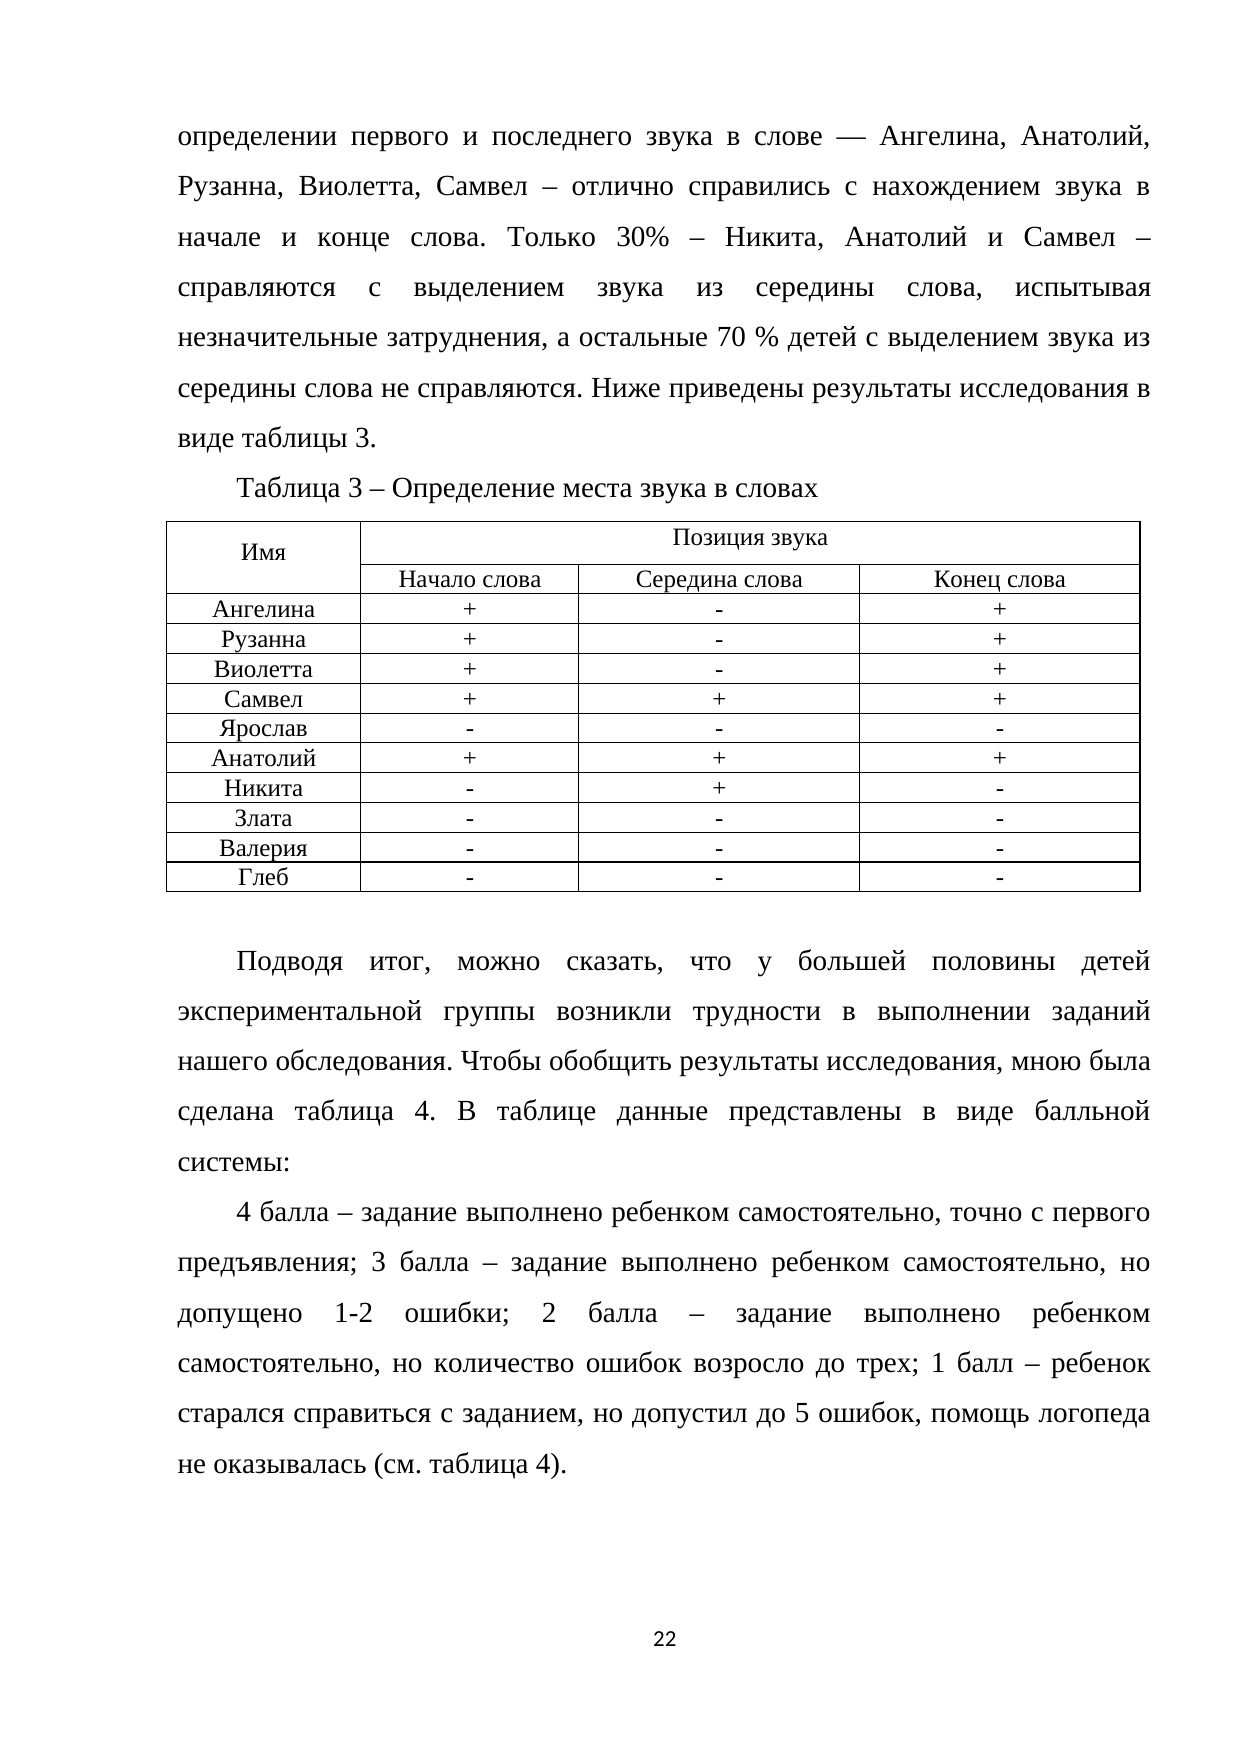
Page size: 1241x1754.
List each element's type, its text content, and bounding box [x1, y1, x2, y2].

table_cell - [579, 863, 859, 891]
table_header Позиция звука [361, 522, 1139, 563]
table_cell Анатолий [167, 743, 360, 772]
text Подводя итог, можно сказать, что у большей половины детей экспериментальной группы возникли трудности в выполнении заданий нашего обследования. Чтобы обобщить результаты исследования, мною была сделана таблица 4. В таблице данные представлены в виде балльной системы: [177, 943, 1152, 1177]
table_cell + [361, 684, 578, 712]
table_cell + [860, 654, 1139, 683]
table_cell + [361, 594, 578, 623]
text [177, 118, 1152, 453]
table_cell Середина слова [579, 565, 859, 593]
table_header Имя [167, 522, 360, 593]
table_cell Никита [167, 773, 360, 802]
table_cell + [361, 624, 578, 653]
table_cell + [579, 773, 859, 802]
table_cell - [579, 654, 859, 683]
text Таблица 3 – Определение места звука в словах [177, 470, 1152, 504]
table_cell Злата [167, 803, 360, 832]
table_cell + [579, 684, 859, 712]
table_cell + [361, 654, 578, 683]
table_cell + [860, 743, 1139, 772]
table_cell - [361, 863, 578, 891]
table_cell - [860, 863, 1139, 891]
table_cell - [860, 833, 1139, 861]
table_cell Самвел [167, 684, 360, 712]
table_cell Рузанна [167, 624, 360, 653]
table_cell - [361, 833, 578, 861]
table_cell + [579, 743, 859, 772]
table_cell + [860, 684, 1139, 712]
table_cell - [579, 594, 859, 623]
table_cell - [579, 624, 859, 653]
table_cell Конец слова [860, 565, 1139, 593]
table_cell - [361, 803, 578, 832]
table_cell - [579, 833, 859, 861]
table_cell Глеб [167, 863, 360, 891]
text 4 балла – задание выполнено ребенком самостоятельно, точно с первого предъявления; 3 балла – задание выполнено ребенком самостоятельно, но допущено 1-2 ошибки; 2 балла – задание выполнено ребенком самостоятельно, но количество ошибок возросло до трех; 1 балл – ребенок старался справиться с заданием, но допустил до 5 ошибок, помощь логопеда не оказывалась (см. таблица 4). [177, 1194, 1152, 1479]
table_cell + [860, 594, 1139, 623]
table_cell - [361, 714, 578, 742]
table_cell - [361, 773, 578, 802]
table_cell + [860, 624, 1139, 653]
table_cell - [579, 714, 859, 742]
table_cell - [860, 714, 1139, 742]
table_cell - [860, 803, 1139, 832]
table_cell - [860, 773, 1139, 802]
table_cell Начало слова [361, 565, 578, 593]
table_cell - [579, 803, 859, 832]
table_cell Валерия [167, 833, 360, 861]
table_cell + [361, 743, 578, 772]
table_cell Ангелина [167, 594, 360, 623]
table_cell Виолетта [167, 654, 360, 683]
table_cell Ярослав [167, 714, 360, 742]
